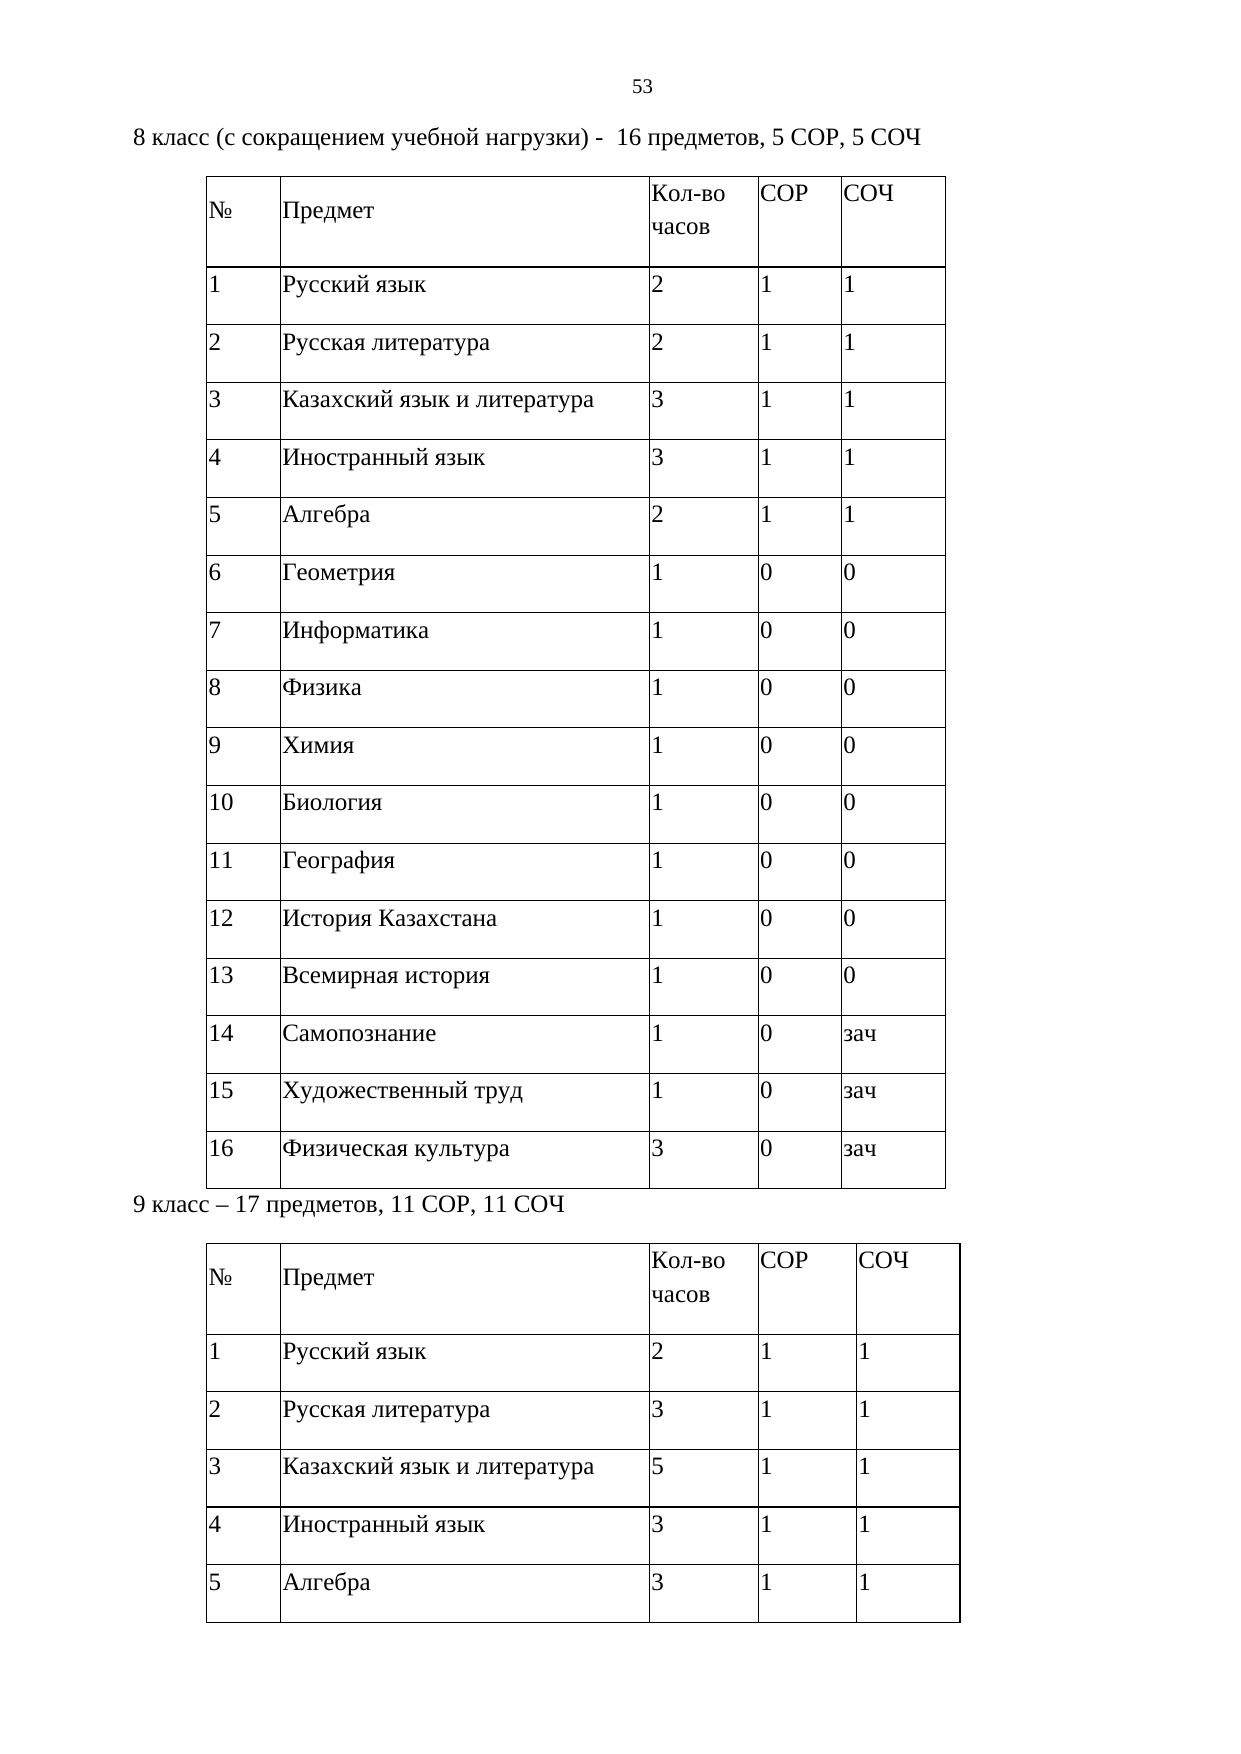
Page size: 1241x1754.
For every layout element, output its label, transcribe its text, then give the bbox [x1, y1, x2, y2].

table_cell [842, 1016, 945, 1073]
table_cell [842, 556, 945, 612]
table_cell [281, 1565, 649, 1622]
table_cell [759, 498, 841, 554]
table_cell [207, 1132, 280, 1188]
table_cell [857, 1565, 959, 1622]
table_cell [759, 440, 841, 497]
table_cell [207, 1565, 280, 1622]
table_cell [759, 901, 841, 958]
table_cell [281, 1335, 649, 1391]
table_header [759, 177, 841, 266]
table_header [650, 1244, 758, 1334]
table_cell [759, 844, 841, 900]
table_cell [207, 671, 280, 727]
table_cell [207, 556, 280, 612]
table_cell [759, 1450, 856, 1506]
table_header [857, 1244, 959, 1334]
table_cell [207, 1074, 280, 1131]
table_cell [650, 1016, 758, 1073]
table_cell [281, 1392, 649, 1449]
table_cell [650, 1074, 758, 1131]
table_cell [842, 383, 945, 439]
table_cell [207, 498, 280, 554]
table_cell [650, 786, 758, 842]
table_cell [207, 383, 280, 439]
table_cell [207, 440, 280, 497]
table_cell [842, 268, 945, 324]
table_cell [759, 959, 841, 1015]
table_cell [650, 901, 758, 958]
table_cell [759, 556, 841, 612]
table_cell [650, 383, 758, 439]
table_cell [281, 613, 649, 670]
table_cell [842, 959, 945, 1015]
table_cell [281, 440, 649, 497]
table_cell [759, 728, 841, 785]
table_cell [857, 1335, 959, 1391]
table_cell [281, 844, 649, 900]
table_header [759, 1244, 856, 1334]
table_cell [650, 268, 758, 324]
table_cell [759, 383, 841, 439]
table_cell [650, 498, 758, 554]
text 8 класс (с сокращением учебной нагрузки) - 16 предметов, 5 СОР, 5 СОЧ [133, 122, 1152, 151]
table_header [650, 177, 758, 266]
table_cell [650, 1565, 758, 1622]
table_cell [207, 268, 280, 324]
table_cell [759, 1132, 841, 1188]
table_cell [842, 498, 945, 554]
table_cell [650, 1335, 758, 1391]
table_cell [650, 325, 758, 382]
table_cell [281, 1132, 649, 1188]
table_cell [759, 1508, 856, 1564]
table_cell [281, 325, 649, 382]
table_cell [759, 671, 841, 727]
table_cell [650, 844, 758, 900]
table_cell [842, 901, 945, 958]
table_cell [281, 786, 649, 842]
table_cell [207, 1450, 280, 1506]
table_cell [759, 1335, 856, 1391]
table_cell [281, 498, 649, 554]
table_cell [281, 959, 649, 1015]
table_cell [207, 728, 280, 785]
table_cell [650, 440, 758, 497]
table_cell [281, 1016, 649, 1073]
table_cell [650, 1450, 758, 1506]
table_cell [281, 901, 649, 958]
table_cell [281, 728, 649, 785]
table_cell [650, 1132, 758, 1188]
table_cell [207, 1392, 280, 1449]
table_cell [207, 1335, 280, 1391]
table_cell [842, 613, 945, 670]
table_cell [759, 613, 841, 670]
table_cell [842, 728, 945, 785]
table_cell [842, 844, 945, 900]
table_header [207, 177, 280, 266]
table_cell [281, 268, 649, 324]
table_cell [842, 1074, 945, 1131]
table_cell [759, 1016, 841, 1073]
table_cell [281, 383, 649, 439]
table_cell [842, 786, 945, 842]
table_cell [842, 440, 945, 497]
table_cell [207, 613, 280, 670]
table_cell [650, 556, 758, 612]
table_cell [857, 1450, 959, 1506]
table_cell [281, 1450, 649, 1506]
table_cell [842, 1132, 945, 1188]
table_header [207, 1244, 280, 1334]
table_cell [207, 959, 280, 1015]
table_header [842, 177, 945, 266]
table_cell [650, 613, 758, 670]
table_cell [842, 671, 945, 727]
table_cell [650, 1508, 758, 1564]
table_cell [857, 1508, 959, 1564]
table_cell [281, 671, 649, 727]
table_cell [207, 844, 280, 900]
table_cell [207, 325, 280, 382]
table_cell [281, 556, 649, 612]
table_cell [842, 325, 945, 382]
text 9 класс – 17 предметов, 11 СОР, 11 СОЧ [133, 1189, 1152, 1218]
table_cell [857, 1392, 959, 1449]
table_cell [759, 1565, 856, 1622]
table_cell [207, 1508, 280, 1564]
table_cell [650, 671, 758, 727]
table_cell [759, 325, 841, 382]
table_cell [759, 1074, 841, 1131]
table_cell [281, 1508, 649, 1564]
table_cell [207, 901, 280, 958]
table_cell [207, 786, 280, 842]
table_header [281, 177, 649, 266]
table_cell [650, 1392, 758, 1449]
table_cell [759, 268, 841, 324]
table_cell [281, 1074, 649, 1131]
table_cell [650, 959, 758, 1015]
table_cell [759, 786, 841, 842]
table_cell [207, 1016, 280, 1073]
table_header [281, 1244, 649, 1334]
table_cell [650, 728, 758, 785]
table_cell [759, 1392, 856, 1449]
